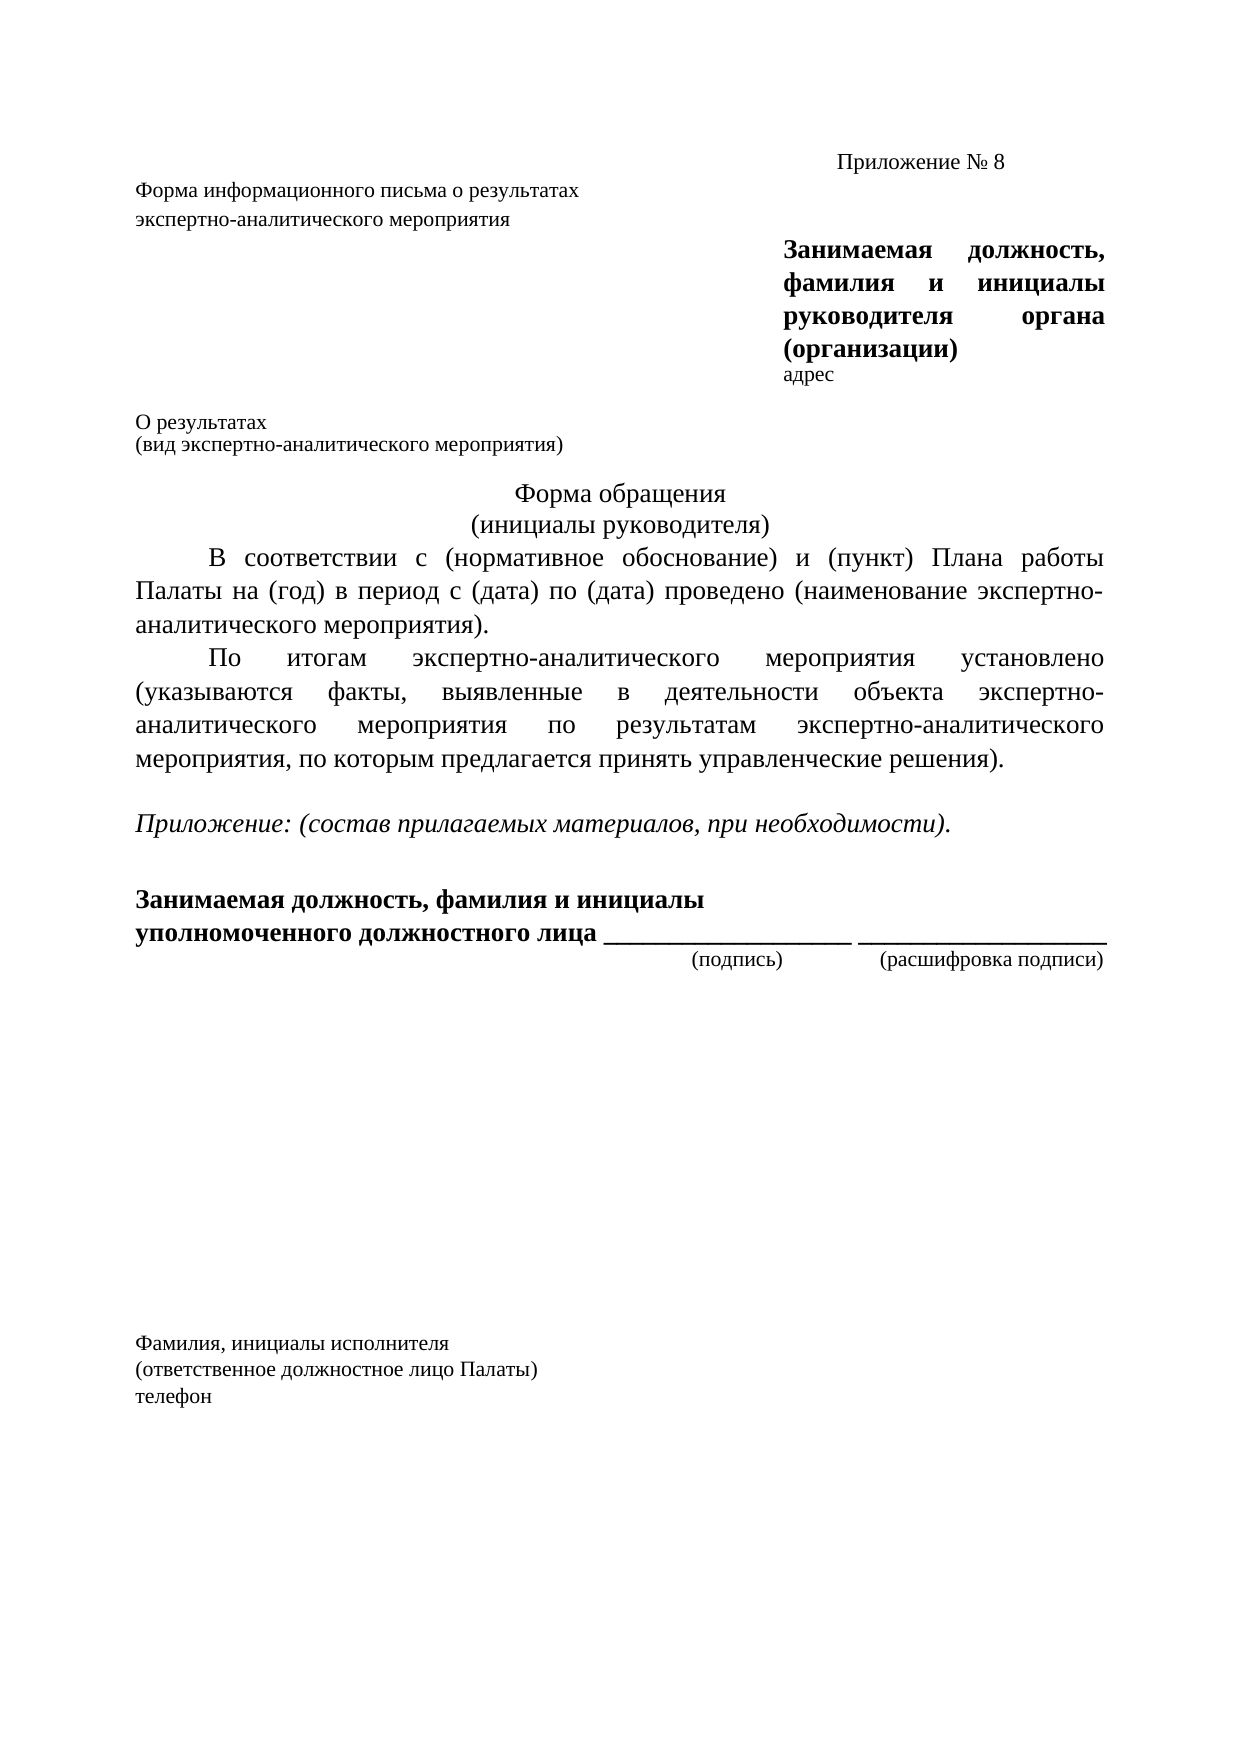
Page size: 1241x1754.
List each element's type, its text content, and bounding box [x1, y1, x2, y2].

text В соответствии с (нормативное обоснование) и (пункт) Плана работы Палаты на (год) в период с (дата) по (дата) проведено (наименование экспертно-аналитического мероприятия). [135, 539, 1105, 640]
text (инициалы руководителя) [133, 508, 1107, 539]
text уполномоченного должностного лица [135, 915, 1107, 949]
text (ответственное должностное лицо Палаты) [135, 1356, 1005, 1382]
text Форма информационного письма о результатах [135, 175, 1005, 203]
text О результатах [135, 412, 1107, 434]
text По итогам экспертно-аналитического мероприятия установлено (указываются факты, выявленные в деятельности объекта экспертно-аналитического мероприятия по результатам экспертно-аналитического мероприятия, по которым предлагается принять управленческие решения). [135, 640, 1105, 774]
text (вид экспертно-аналитического мероприятия) [135, 434, 1107, 456]
text Приложение: (состав прилагаемых материалов, при необходимости). [135, 810, 1107, 837]
text Занимаемая должность, фамилия и инициалы [135, 882, 1005, 915]
text Форма обращения [133, 477, 1107, 508]
text Приложение № 8 [135, 146, 1005, 175]
text экспертно-аналитического мероприятия [135, 203, 1005, 232]
text телефон [135, 1382, 1005, 1409]
text Фамилия, инициалы исполнителя [135, 1329, 1005, 1356]
text адрес [783, 364, 1107, 386]
text Занимаемая должность, фамилия и инициалы руководителя органа (организации) [783, 232, 1105, 364]
text (подпись) (расшифровка подписи) [691, 949, 1107, 971]
